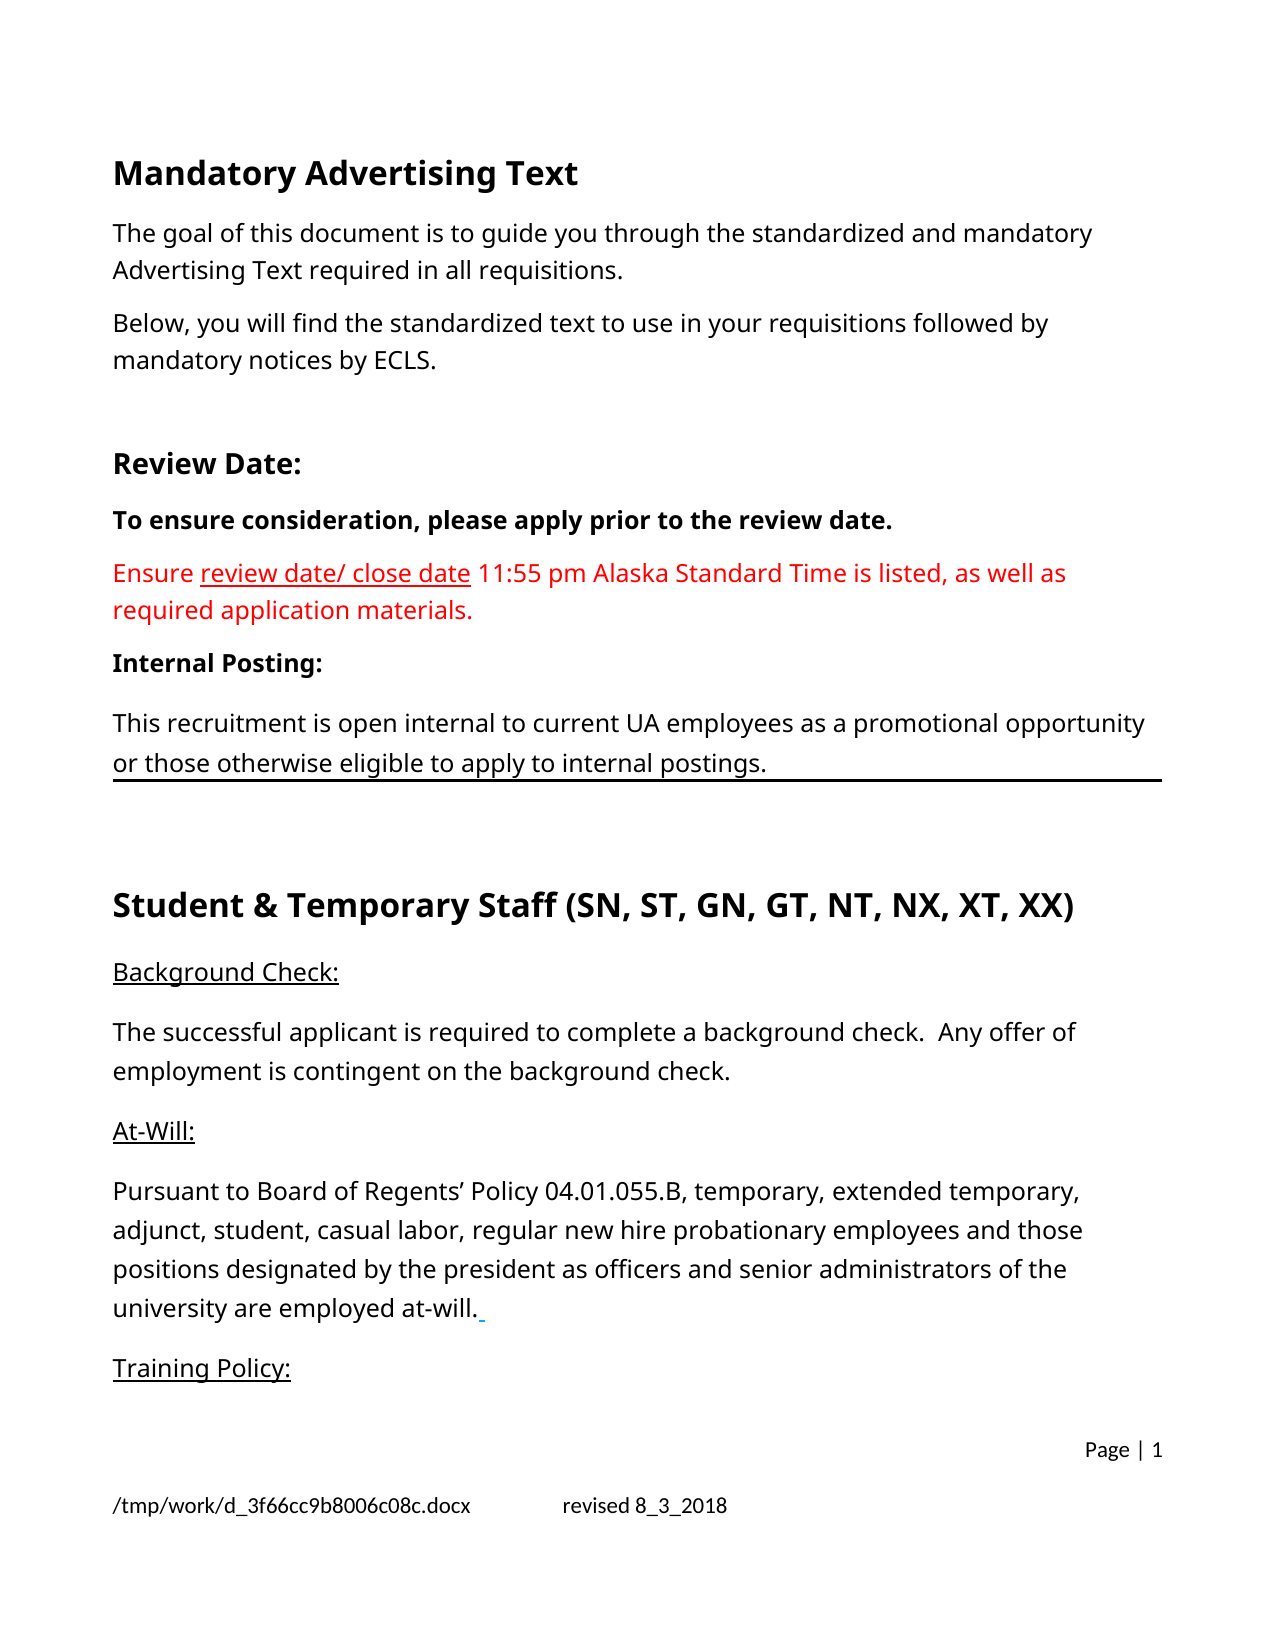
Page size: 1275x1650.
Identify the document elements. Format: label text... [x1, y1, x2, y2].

text Background Check: [112, 954, 1162, 988]
text Pursuant to Board of Regents’ Policy 04.01.055.B, temporary, extended temporary, adjunct, student, casual labor, regular new hire probationary employees and those positions designated by the president as officers and senior administrators of the university are employed at-will. [112, 1173, 1162, 1325]
text This recruitment is open internal to current UA employees as a promotional opportunity or those otherwise eligible to apply to internal postings. [112, 706, 1162, 782]
text Review Date: [112, 443, 1162, 483]
text Mandatory Advertising Text [112, 150, 1162, 195]
text To ensure consideration, please apply prior to the review date. [112, 502, 1162, 536]
text Ensure review date/ close date 11:55 pm Alaska Standard Time is listed, as well as required application materials. [112, 556, 1162, 627]
text The goal of this document is to guide you through the standardized and mandatory Advertising Text required in all requisitions. [112, 216, 1162, 286]
text Below, you will find the standardized text to use in your requisitions followed by mandatory notices by ECLS. [112, 306, 1162, 377]
text The successful applicant is required to complete a background check. Any offer of employment is contingent on the background check. [112, 1014, 1162, 1088]
text Training Policy: [112, 1351, 1162, 1385]
text At-Will: [112, 1113, 1162, 1148]
text Internal Posting: [112, 646, 1162, 680]
text Student & Temporary Staff (SN, ST, GN, GT, NT, NX, XT, XX) [112, 881, 1162, 927]
